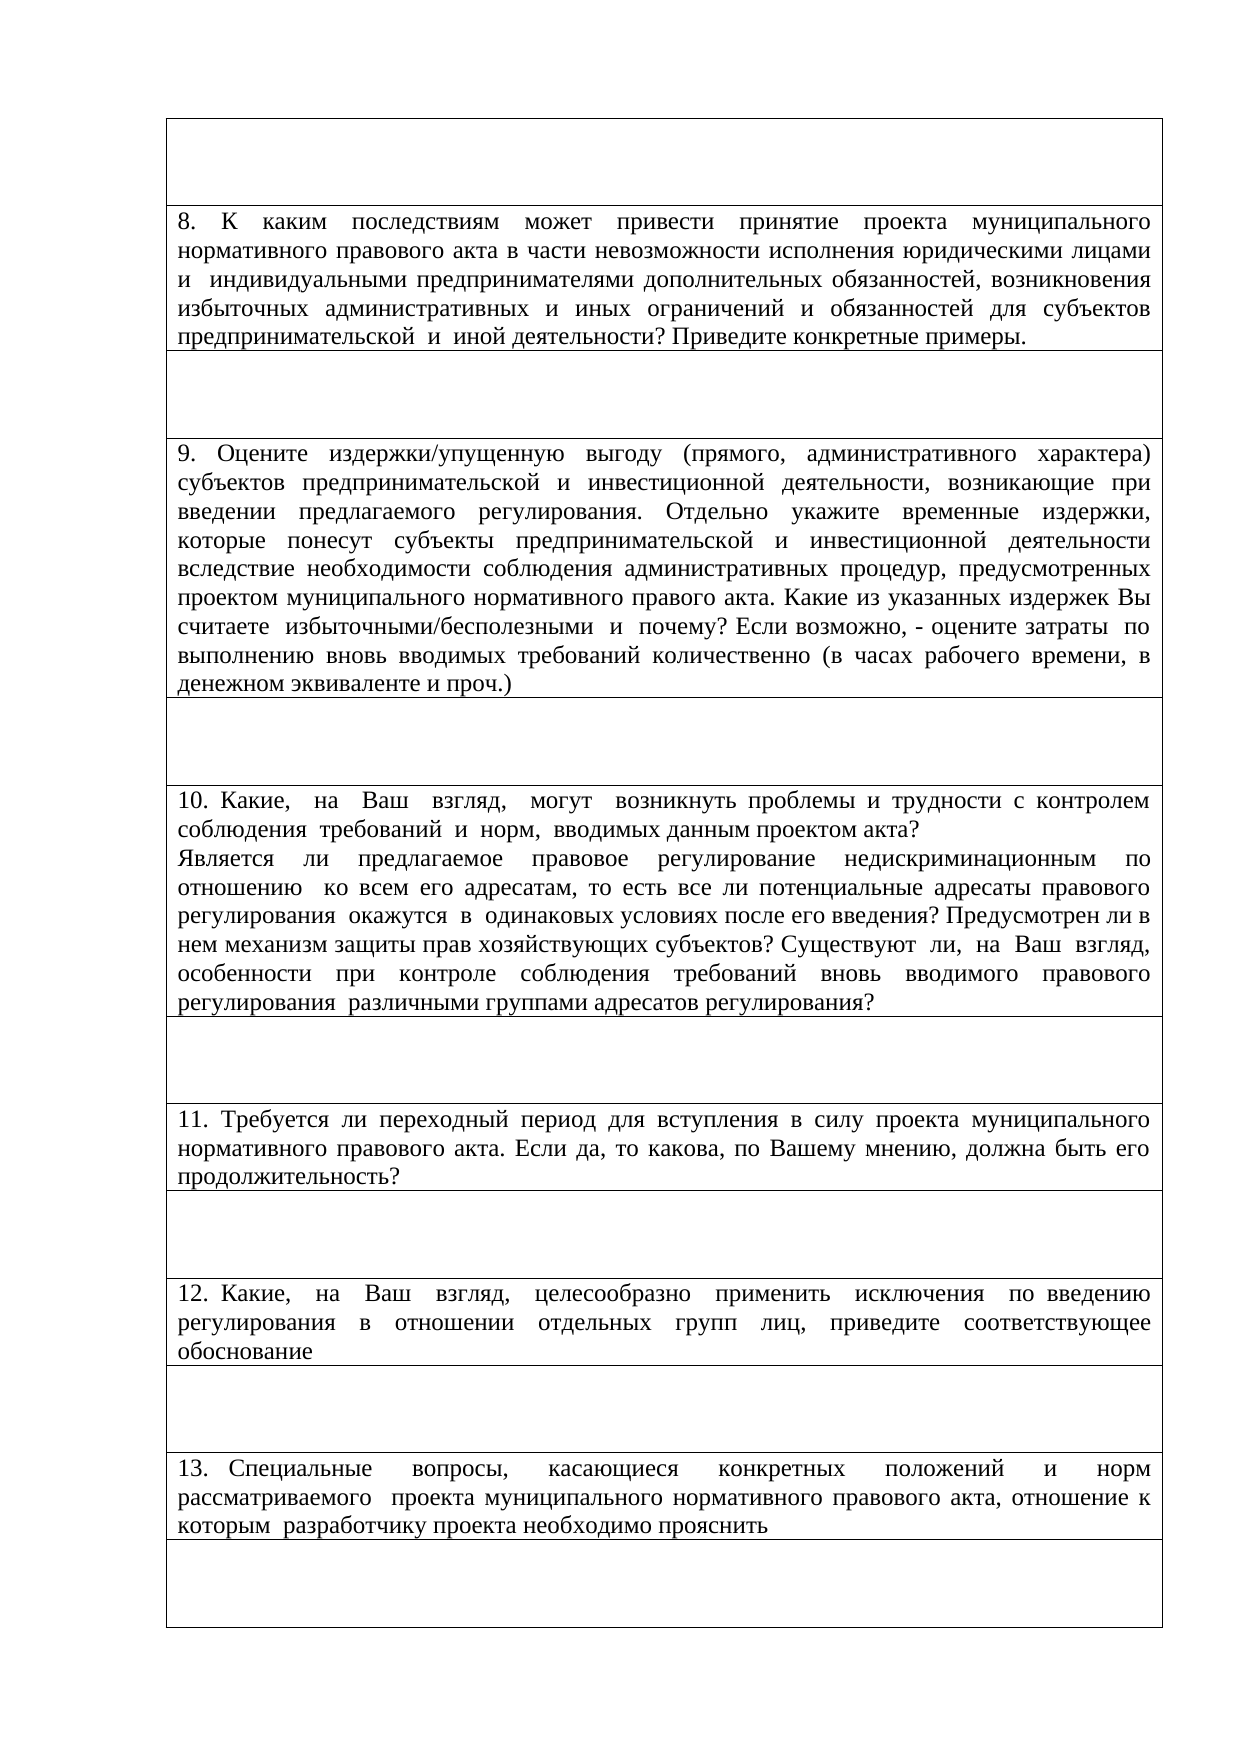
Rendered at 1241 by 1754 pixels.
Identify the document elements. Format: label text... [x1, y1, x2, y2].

table_cell [167, 119, 1162, 205]
table_cell 13. Специальные вопросы, касающиеся конкретных положений и норм рассматриваемого проекта муниципального нормативного правового акта, отношение к которым разработчику проекта необходимо прояснить [167, 1453, 1162, 1539]
table_cell [167, 1017, 1162, 1103]
table_cell 8. К каким последствиям может привести принятие проекта муниципального нормативного правового акта в части невозможности исполнения юридическими лицами и индивидуальными предпринимателями дополнительных обязанностей, возникновения избыточных административных и иных ограничений и обязанностей для субъектов предпринимательской и иной деятельности? Приведите конкретные примеры. [167, 206, 1162, 350]
table_cell 12. Какие, на Ваш взгляд, целесообразно применить исключения по введению регулирования в отношении отдельных групп лиц, приведите соответствующее обоснование [167, 1279, 1162, 1365]
table_cell [167, 1540, 1162, 1627]
table_cell 10. Какие, на Ваш взгляд, могут возникнуть проблемы и трудности с контролем соблюдения требований и норм, вводимых данным проектом акта? Является ли предлагаемое правовое регулирование недискриминационным по отношению ко всем его адресатам, то есть все ли потенциальные адресаты правового регулирования окажутся в одинаковых условиях после его введения? Предусмотрен ли в нем механизм защиты прав хозяйствующих субъектов? Существуют ли, на Ваш взгляд, особенности при контроле соблюдения требований вновь вводимого правового регулирования различными группами адресатов регулирования? [167, 786, 1162, 1016]
table_cell [167, 351, 1162, 437]
table_cell [167, 1191, 1162, 1277]
table_cell [167, 1366, 1162, 1452]
table_cell 11. Требуется ли переходный период для вступления в силу проекта муниципального нормативного правового акта. Если да, то какова, по Вашему мнению, должна быть его продолжительность? [167, 1104, 1162, 1190]
table_cell [167, 698, 1162, 784]
table_cell 9. Оцените издержки/упущенную выгоду (прямого, административного характера) субъектов предпринимательской и инвестиционной деятельности, возникающие при введении предлагаемого регулирования. Отдельно укажите временные издержки, которые понесут субъекты предпринимательской и инвестиционной деятельности вследствие необходимости соблюдения административных процедур, предусмотренных проектом муниципального нормативного правого акта. Какие из указанных издержек Вы считаете избыточными/бесполезными и почему? Если возможно, - оцените затраты по выполнению вновь вводимых требований количественно (в часах рабочего времени, в денежном эквиваленте и проч.) [167, 439, 1162, 697]
